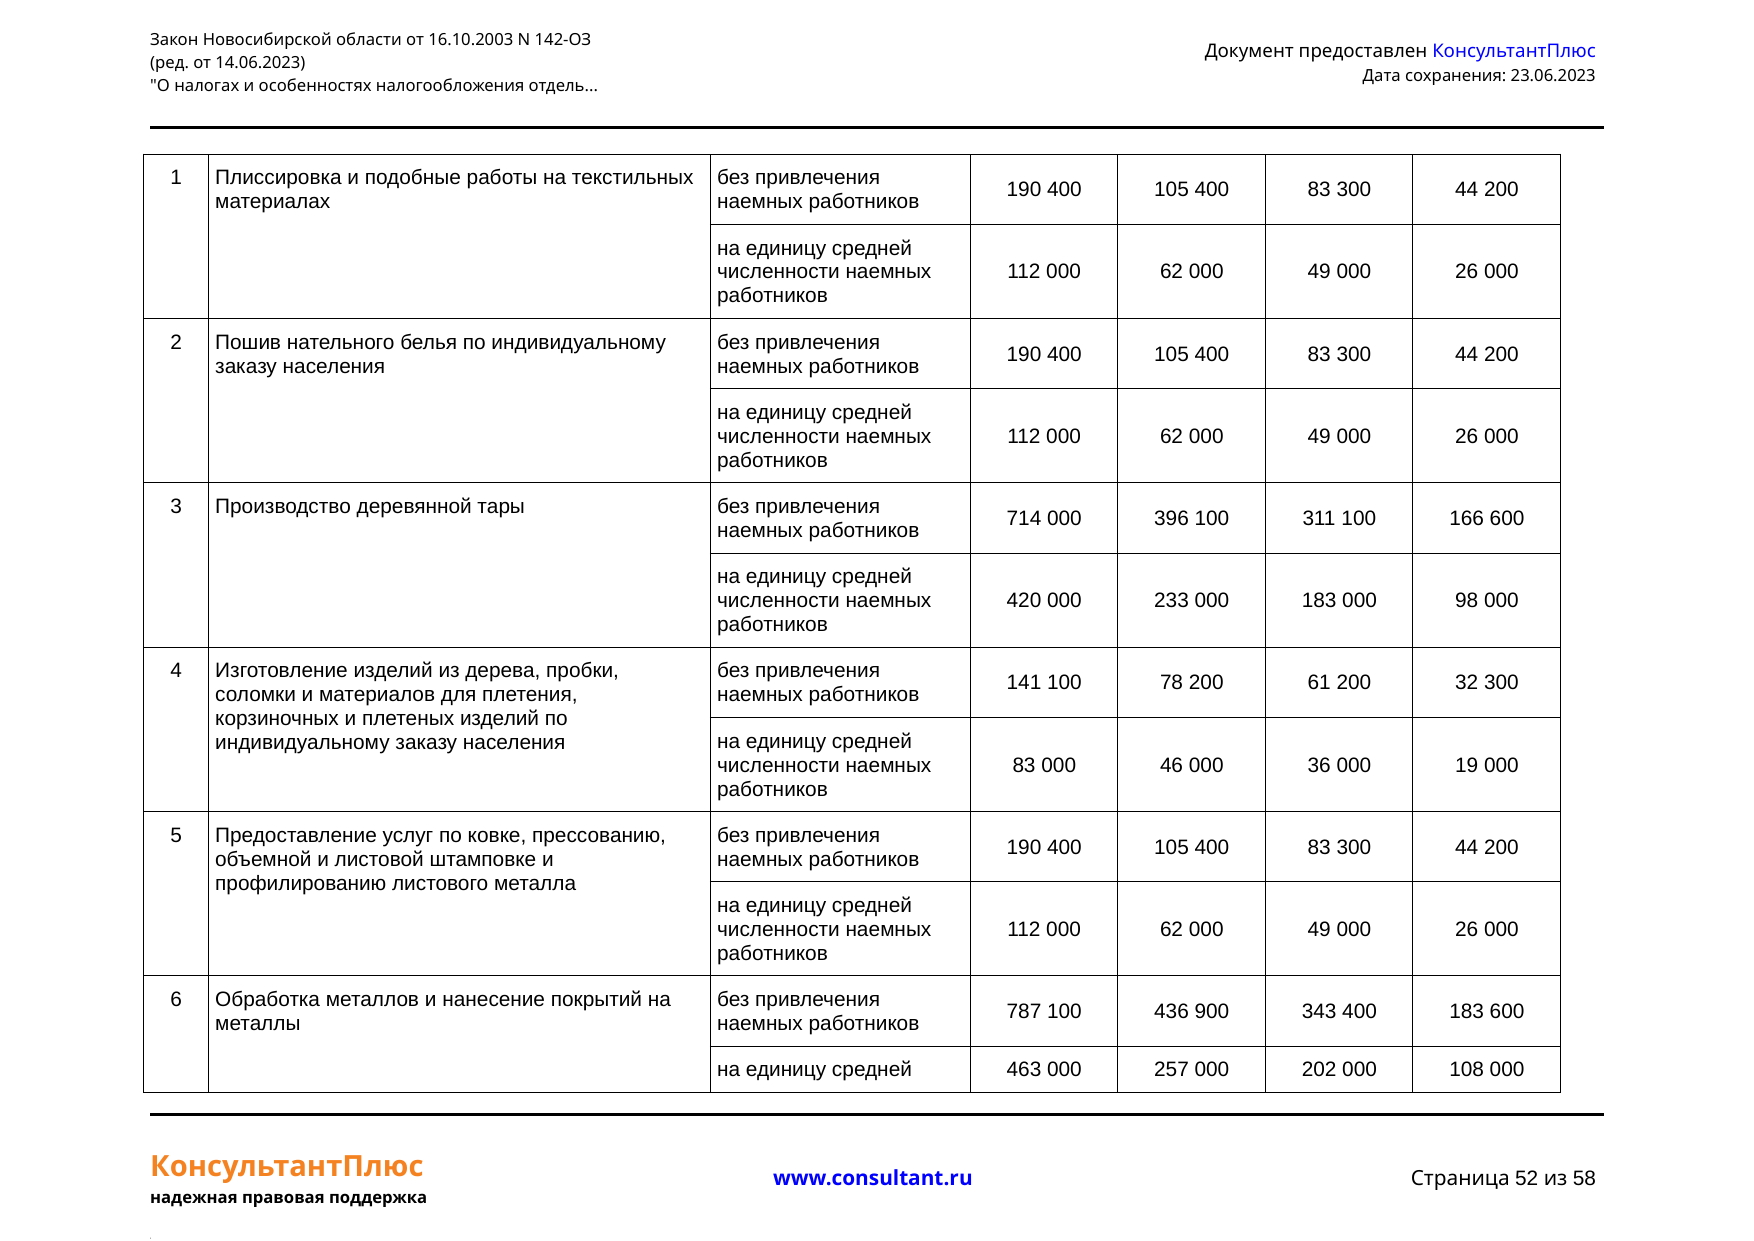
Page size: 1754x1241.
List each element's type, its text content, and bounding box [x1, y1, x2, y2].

table_cell Пошив нательного белья по индивидуальному заказу населения [209, 319, 710, 482]
table_cell на единицу средней численности наемных работников [711, 882, 970, 975]
table_cell 343 400 [1266, 976, 1412, 1046]
table_cell на единицу средней численности наемных работников [711, 389, 970, 482]
table_cell 257 000 [1118, 1047, 1265, 1092]
table_cell 44 200 [1413, 319, 1560, 388]
table_cell 233 000 [1118, 554, 1265, 647]
table_cell на единицу средней численности наемных работников [711, 225, 970, 318]
table_cell 311 100 [1266, 483, 1412, 552]
table_cell Плиссировка и подобные работы на текстильных материалах [209, 155, 710, 318]
table_cell 463 000 [971, 1047, 1117, 1092]
table_cell 105 400 [1118, 319, 1265, 388]
table_cell 36 000 [1266, 718, 1412, 811]
table_cell 108 000 [1413, 1047, 1560, 1092]
table_cell 83 000 [971, 718, 1117, 811]
table_cell 105 400 [1118, 155, 1265, 224]
table_cell 26 000 [1413, 389, 1560, 482]
table_cell 112 000 [971, 882, 1117, 975]
table_cell 5 [144, 812, 208, 975]
table_cell 190 400 [971, 812, 1117, 881]
table_cell 83 300 [1266, 319, 1412, 388]
table_cell на единицу средней численности наемных работников [711, 554, 970, 647]
table_cell без привлечения наемных работников [711, 648, 970, 717]
table_cell 98 000 [1413, 554, 1560, 647]
table_cell 26 000 [1413, 882, 1560, 975]
table_cell 62 000 [1118, 225, 1265, 318]
table_cell 112 000 [971, 225, 1117, 318]
table_cell без привлечения наемных работников [711, 976, 970, 1046]
table_cell 62 000 [1118, 882, 1265, 975]
table_cell 49 000 [1266, 225, 1412, 318]
table_cell 44 200 [1413, 812, 1560, 881]
table_cell Производство деревянной тары [209, 483, 710, 647]
table_cell 6 [144, 976, 208, 1092]
table_cell Предоставление услуг по ковке, прессованию, объемной и листовой штамповке и профилированию листового металла [209, 812, 710, 975]
table_cell 46 000 [1118, 718, 1265, 811]
table_cell 19 000 [1413, 718, 1560, 811]
table_cell 83 300 [1266, 812, 1412, 881]
table_cell 436 900 [1118, 976, 1265, 1046]
table_cell 1 [144, 155, 208, 318]
table_cell 190 400 [971, 319, 1117, 388]
table_cell 26 000 [1413, 225, 1560, 318]
table_cell 190 400 [971, 155, 1117, 224]
table_cell 714 000 [971, 483, 1117, 552]
table_cell 3 [144, 483, 208, 647]
table_cell 183 000 [1266, 554, 1412, 647]
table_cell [711, 1047, 970, 1092]
table_cell 420 000 [971, 554, 1117, 647]
table_cell 396 100 [1118, 483, 1265, 552]
table_cell Обработка металлов и нанесение покрытий на металлы [209, 976, 710, 1092]
table_cell 49 000 [1266, 389, 1412, 482]
table_cell 787 100 [971, 976, 1117, 1046]
table_cell без привлечения наемных работников [711, 155, 970, 224]
table_cell Изготовление изделий из дерева, пробки, соломки и материалов для плетения, корзиночных и плетеных изделий по индивидуальному заказу населения [209, 648, 710, 811]
table_cell 4 [144, 648, 208, 811]
table_cell без привлечения наемных работников [711, 319, 970, 388]
table_cell 112 000 [971, 389, 1117, 482]
table_cell 183 600 [1413, 976, 1560, 1046]
table_cell 78 200 [1118, 648, 1265, 717]
table_cell 166 600 [1413, 483, 1560, 552]
table_cell на единицу средней численности наемных работников [711, 718, 970, 811]
table_cell без привлечения наемных работников [711, 812, 970, 881]
table_cell 61 200 [1266, 648, 1412, 717]
table_cell 62 000 [1118, 389, 1265, 482]
table_cell 202 000 [1266, 1047, 1412, 1092]
table_cell без привлечения наемных работников [711, 483, 970, 552]
table_cell 141 100 [971, 648, 1117, 717]
table_cell 105 400 [1118, 812, 1265, 881]
table_cell 44 200 [1413, 155, 1560, 224]
table_cell 49 000 [1266, 882, 1412, 975]
table_cell 2 [144, 319, 208, 482]
table_cell 32 300 [1413, 648, 1560, 717]
table_cell 83 300 [1266, 155, 1412, 224]
